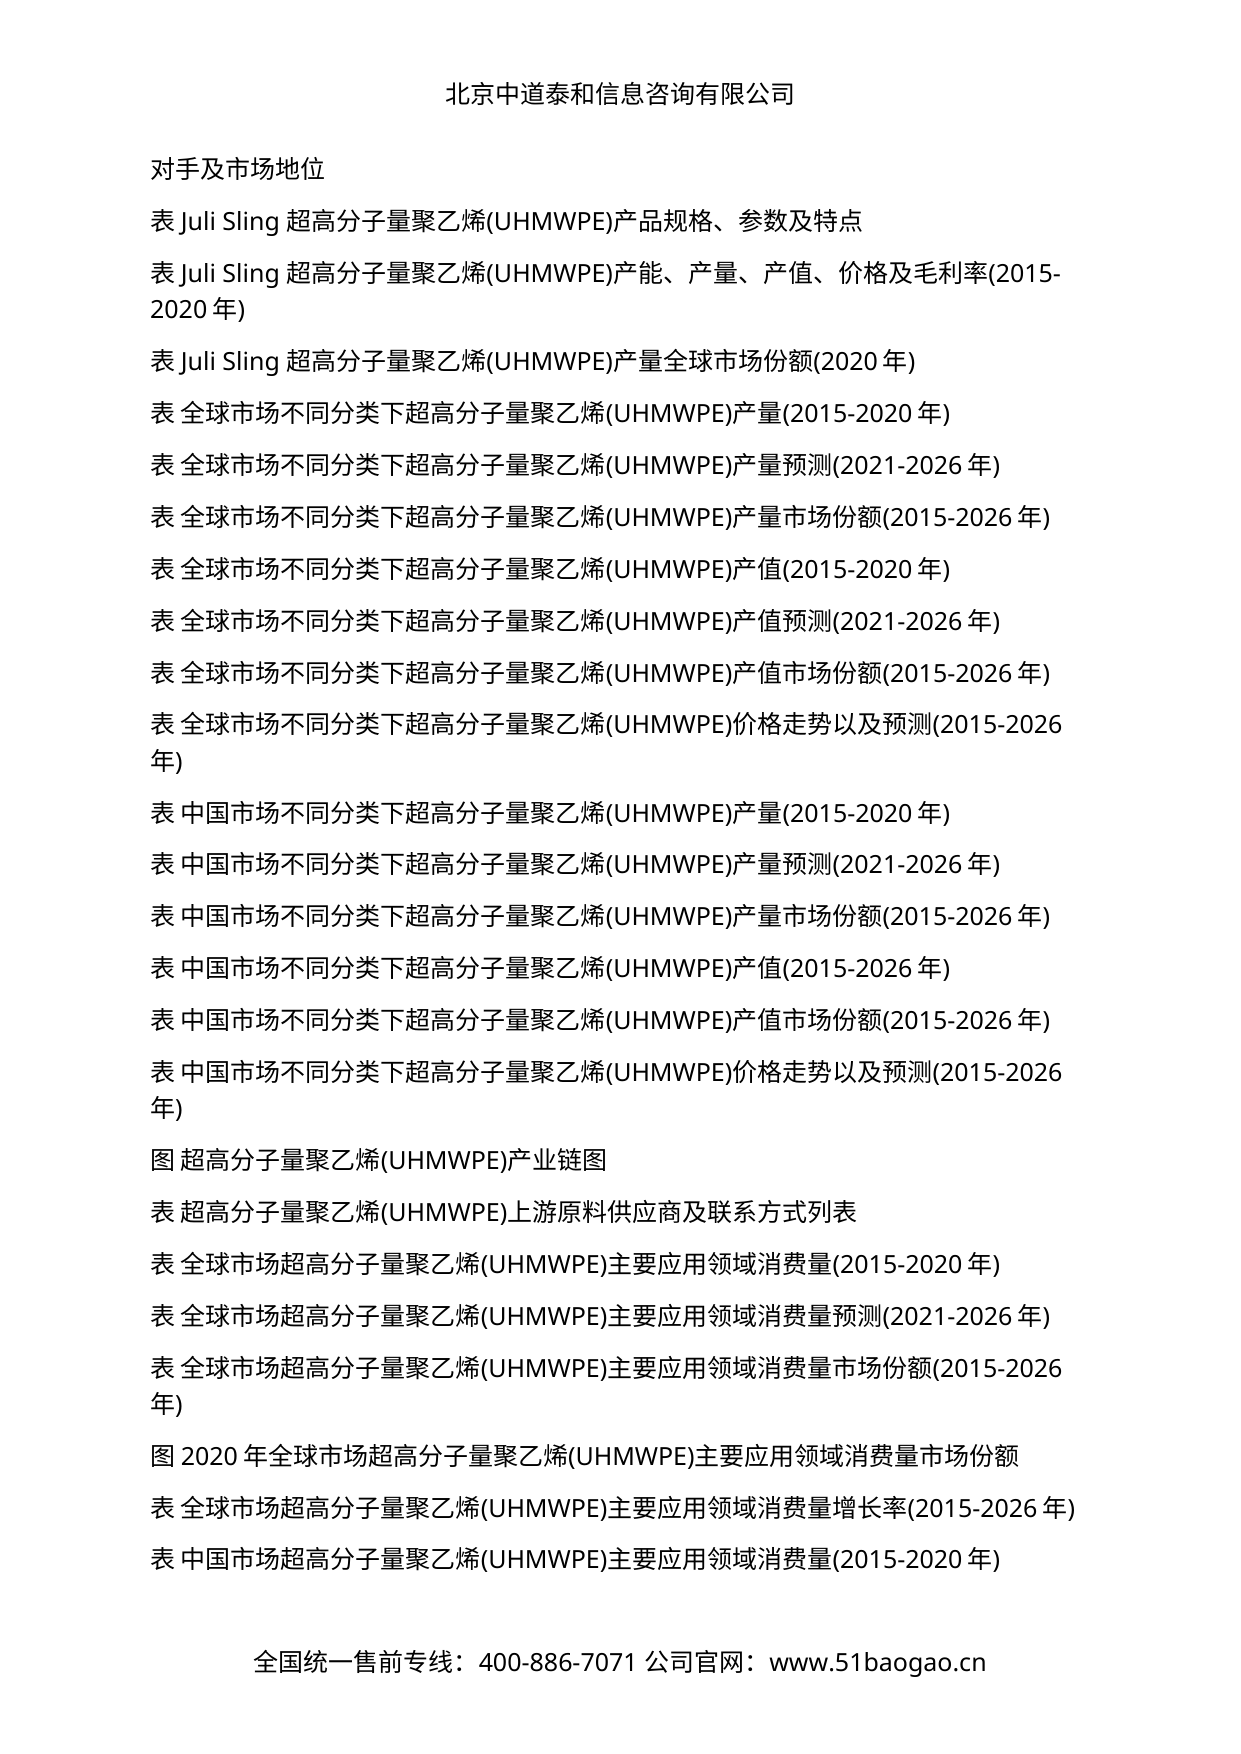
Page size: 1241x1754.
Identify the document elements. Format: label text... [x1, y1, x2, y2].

text 表 全球市场不同分类下超高分子量聚乙烯(UHMWPE)价格走势以及预测(2015-2026年) [150, 705, 1090, 777]
text 表 中国市场不同分类下超高分子量聚乙烯(UHMWPE)产量预测(2021-2026年) [150, 845, 1090, 881]
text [150, 150, 1090, 186]
text 表 全球市场不同分类下超高分子量聚乙烯(UHMWPE)产值预测(2021-2026年) [150, 601, 1090, 637]
text 表 全球市场不同分类下超高分子量聚乙烯(UHMWPE)产量市场份额(2015-2026年) [150, 497, 1090, 534]
text 表 全球市场超高分子量聚乙烯(UHMWPE)主要应用领域消费量市场份额(2015-2026年) [150, 1348, 1090, 1421]
text 表 Juli Sling 超高分子量聚乙烯(UHMWPE)产能、产量、产值、价格及毛利率(2015-2020年) [150, 254, 1090, 326]
text 表 全球市场不同分类下超高分子量聚乙烯(UHMWPE)产量(2015-2020年) [150, 394, 1090, 430]
text 表 中国市场不同分类下超高分子量聚乙烯(UHMWPE)产量市场份额(2015-2026年) [150, 897, 1090, 933]
text 表 中国市场超高分子量聚乙烯(UHMWPE)主要应用领域消费量(2015-2020年) [150, 1540, 1090, 1576]
text 表 中国市场不同分类下超高分子量聚乙烯(UHMWPE)产量(2015-2020年) [150, 793, 1090, 829]
text 表 中国市场不同分类下超高分子量聚乙烯(UHMWPE)价格走势以及预测(2015-2026年) [150, 1052, 1090, 1125]
text 表 全球市场不同分类下超高分子量聚乙烯(UHMWPE)产值(2015-2020年) [150, 549, 1090, 586]
text 表 中国市场不同分类下超高分子量聚乙烯(UHMWPE)产值(2015-2026年) [150, 949, 1090, 985]
text 表 Juli Sling 超高分子量聚乙烯(UHMWPE)产量全球市场份额(2020年) [150, 342, 1090, 378]
text 图 超高分子量聚乙烯(UHMWPE)产业链图 [150, 1141, 1090, 1177]
text 表 Juli Sling 超高分子量聚乙烯(UHMWPE)产品规格、参数及特点 [150, 202, 1090, 238]
text 表 超高分子量聚乙烯(UHMWPE)上游原料供应商及联系方式列表 [150, 1192, 1090, 1229]
text 表 全球市场超高分子量聚乙烯(UHMWPE)主要应用领域消费量增长率(2015-2026年) [150, 1488, 1090, 1524]
text 表 全球市场不同分类下超高分子量聚乙烯(UHMWPE)产值市场份额(2015-2026年) [150, 653, 1090, 689]
text 表 全球市场超高分子量聚乙烯(UHMWPE)主要应用领域消费量(2015-2020年) [150, 1244, 1090, 1281]
text 表 全球市场超高分子量聚乙烯(UHMWPE)主要应用领域消费量预测(2021-2026年) [150, 1296, 1090, 1332]
text 表 全球市场不同分类下超高分子量聚乙烯(UHMWPE)产量预测(2021-2026年) [150, 446, 1090, 482]
text 图 2020年全球市场超高分子量聚乙烯(UHMWPE)主要应用领域消费量市场份额 [150, 1436, 1090, 1472]
text 表 中国市场不同分类下超高分子量聚乙烯(UHMWPE)产值市场份额(2015-2026年) [150, 1001, 1090, 1037]
